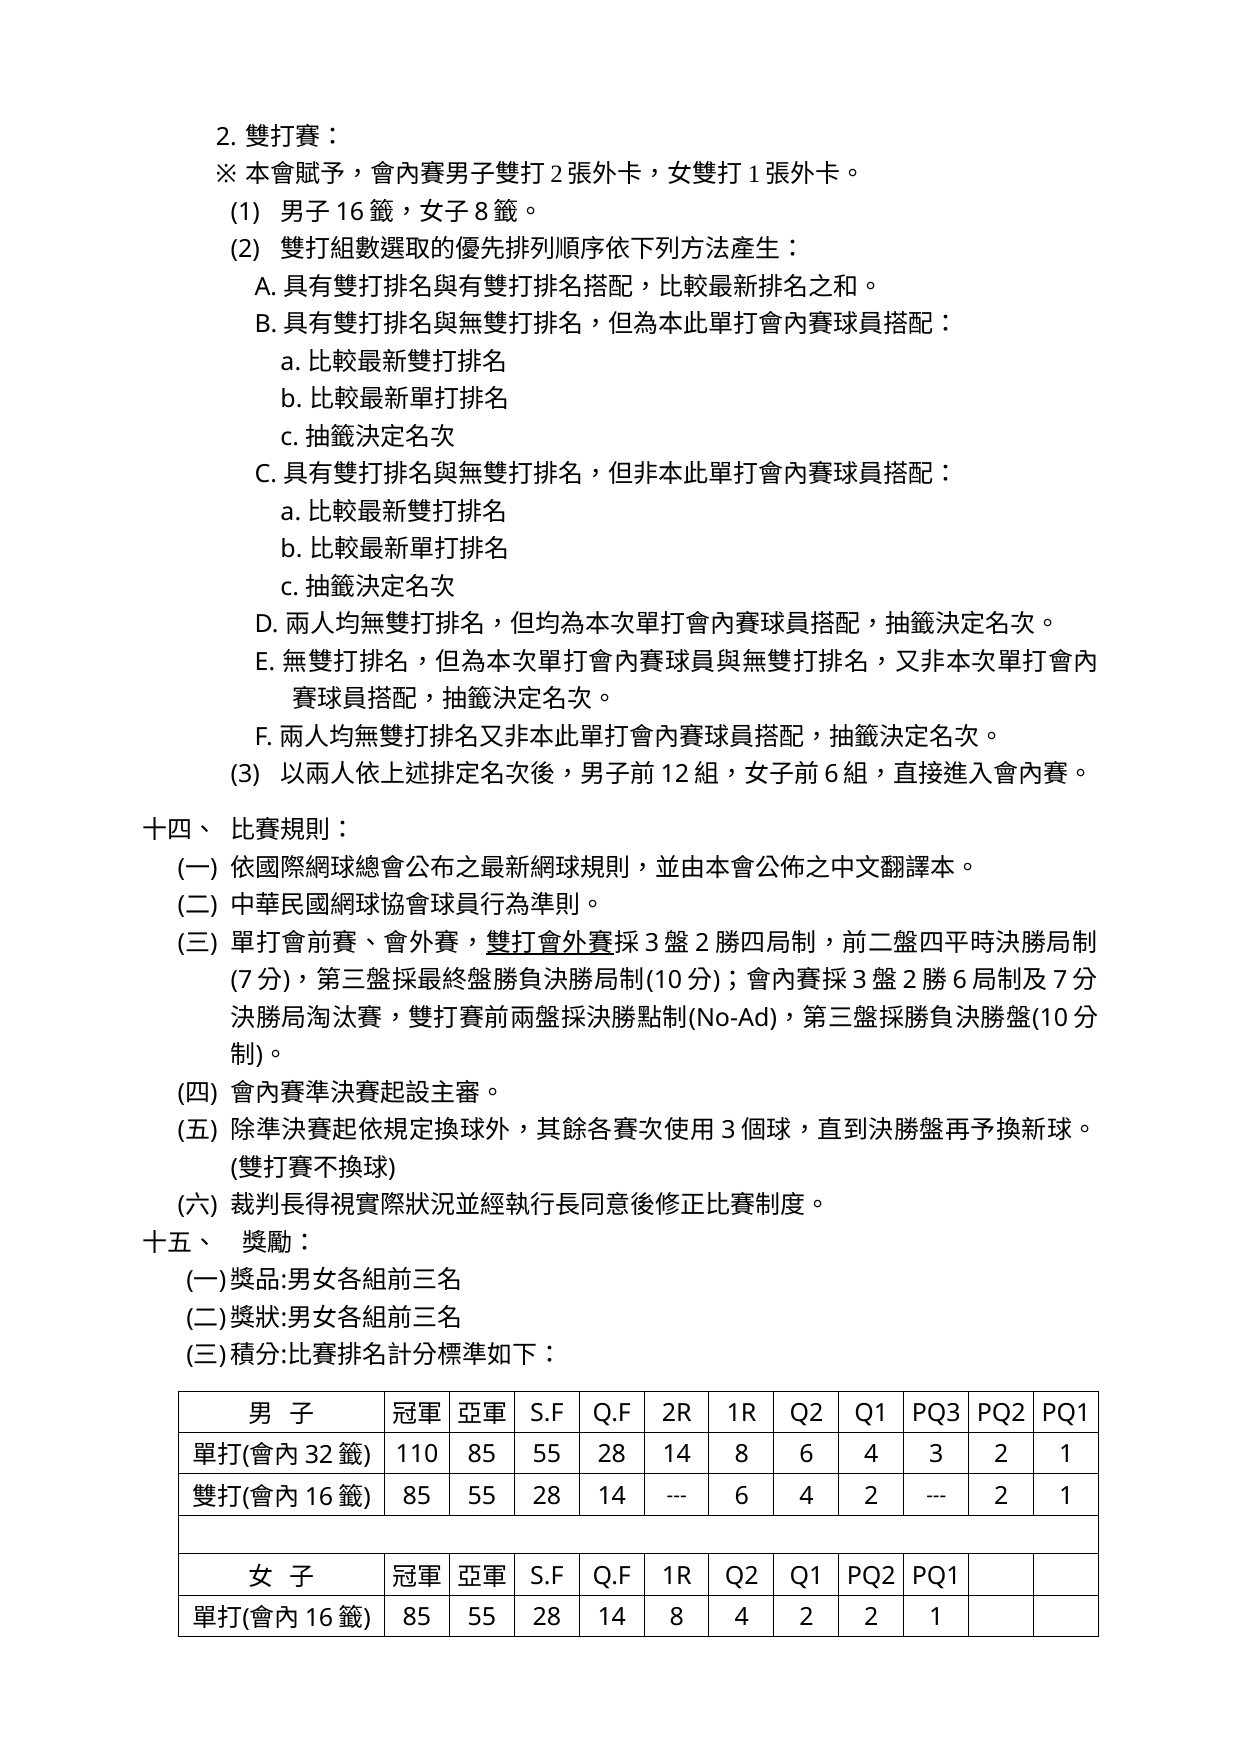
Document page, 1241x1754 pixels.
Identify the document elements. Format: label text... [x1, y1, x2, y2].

table_cell 2 [969, 1433, 1033, 1473]
list 中華民國網球協會球員行為準則。 [177, 884, 1098, 922]
table_cell 14 [580, 1474, 644, 1515]
table_cell 55 [450, 1596, 514, 1636]
table_cell S.F [515, 1554, 579, 1594]
table_cell Q2 [709, 1554, 773, 1594]
text a. 比較最新雙打排名 [198, 341, 1098, 378]
table_cell 單打(會內32籤) [179, 1433, 384, 1473]
list 獎狀:男女各組前三名 [186, 1297, 1098, 1334]
table_cell [969, 1596, 1033, 1636]
text F. 兩人均無雙打排名又非本此單打會內賽球員搭配，抽籤決定名次。 [198, 716, 1098, 753]
list 裁判長得視實際狀況並經執行長同意後修正比賽制度。 [177, 1184, 1098, 1222]
table_header PQ3 [904, 1392, 968, 1432]
table_cell 2 [839, 1596, 903, 1636]
table_header 男 子 [179, 1392, 384, 1432]
table_cell 55 [450, 1474, 514, 1515]
table_cell 85 [385, 1596, 449, 1636]
text b. 比較最新單打排名 [198, 528, 1098, 566]
table_cell 14 [580, 1596, 644, 1636]
table_header PQ2 [969, 1392, 1033, 1432]
list 會內賽準決賽起設主審。 [177, 1072, 1098, 1109]
table_cell 28 [515, 1474, 579, 1515]
table_cell 2 [839, 1474, 903, 1515]
table_cell 1 [904, 1596, 968, 1636]
table_cell [179, 1516, 1098, 1553]
table_cell 14 [645, 1433, 708, 1473]
table_cell [1034, 1596, 1098, 1636]
table_cell 4 [774, 1474, 838, 1515]
table_cell 1 [1034, 1474, 1098, 1515]
table_cell 8 [645, 1596, 708, 1636]
list 積分:比賽排名計分標準如下： [186, 1334, 1098, 1372]
table_header Q.F [580, 1392, 644, 1432]
table_cell 亞軍 [450, 1554, 514, 1594]
text D. 兩人均無雙打排名，但均為本次單打會內賽球員搭配，抽籤決定名次。 [198, 603, 1098, 641]
table_header 2R [645, 1392, 708, 1432]
list 獎勵： [142, 1222, 1098, 1259]
table_cell 4 [839, 1433, 903, 1473]
table_cell 55 [515, 1433, 579, 1473]
table_cell [1034, 1554, 1098, 1594]
list 比賽規則： [142, 809, 1098, 847]
text B. 具有雙打排名與無雙打排名，但為本此單打會內賽球員搭配： [198, 303, 1098, 341]
text b. 比較最新單打排名 [198, 378, 1098, 416]
list 單打會前賽、會外賽，雙打會外賽採3盤2勝四局制，前二盤四平時決勝局制(7分)，第三盤採最終盤勝負決勝局制(10分)；會內賽採3盤2勝6局制及7分決勝局淘汰賽，雙打賽前兩盤採決勝點制(No-Ad)，第三盤採勝負決勝盤(10分制)。 [177, 922, 1098, 1072]
table_cell [969, 1554, 1033, 1594]
table_cell Q1 [774, 1554, 838, 1594]
list 依國際網球總會公布之最新網球規則，並由本會公佈之中文翻譯本。 [177, 847, 1098, 884]
table_cell 6 [709, 1474, 773, 1515]
text E. 無雙打排名，但為本次單打會內賽球員與無雙打排名，又非本次單打會內賽球員搭配，抽籤決定名次。 [254, 641, 1098, 716]
table_cell PQ2 [839, 1554, 903, 1594]
table_cell 110 [385, 1433, 449, 1473]
table_cell 1R [645, 1554, 708, 1594]
table_cell 2 [774, 1596, 838, 1636]
table_cell 85 [385, 1474, 449, 1515]
table_cell 28 [580, 1433, 644, 1473]
table_cell 3 [904, 1433, 968, 1473]
list 本會賦予，會內賽男子雙打2張外卡，女雙打1張外卡。 [216, 153, 1098, 191]
table_cell Q.F [580, 1554, 644, 1594]
text c. 抽籤決定名次 [198, 416, 1098, 453]
text a. 比較最新雙打排名 [198, 491, 1098, 528]
table_cell 85 [450, 1433, 514, 1473]
table_cell 28 [515, 1596, 579, 1636]
table_cell 2 [969, 1474, 1033, 1515]
table_cell 冠軍 [385, 1554, 449, 1594]
table_cell PQ1 [904, 1554, 968, 1594]
table_cell --- [904, 1474, 968, 1515]
table_header PQ1 [1034, 1392, 1098, 1432]
table_cell --- [645, 1474, 708, 1515]
text c. 抽籤決定名次 [198, 566, 1098, 603]
text A. 具有雙打排名與有雙打排名搭配，比較最新排名之和。 [198, 266, 1098, 303]
table_cell 8 [709, 1433, 773, 1473]
table_header Q1 [839, 1392, 903, 1432]
list 雙打賽： [216, 116, 1098, 153]
table_header 冠軍 [385, 1392, 449, 1432]
table_cell 1 [1034, 1433, 1098, 1473]
table_cell 單打(會內16籤) [179, 1596, 384, 1636]
table_header S.F [515, 1392, 579, 1432]
table_header 亞軍 [450, 1392, 514, 1432]
list 雙打組數選取的優先排列順序依下列方法產生： [230, 228, 1098, 266]
table_cell 女 子 [179, 1554, 384, 1594]
list 男子16籤，女子8籤。 [230, 191, 1098, 228]
text C. 具有雙打排名與無雙打排名，但非本此單打會內賽球員搭配： [198, 453, 1098, 491]
list 以兩人依上述排定名次後，男子前12組，女子前6組，直接進入會內賽。 [230, 753, 1098, 791]
table_cell 4 [709, 1596, 773, 1636]
table_header 1R [709, 1392, 773, 1432]
table_cell 雙打(會內16籤) [179, 1474, 384, 1515]
table_cell 6 [774, 1433, 838, 1473]
list 除準決賽起依規定換球外，其餘各賽次使用3個球，直到決勝盤再予換新球。(雙打賽不換球) [177, 1109, 1098, 1184]
table_header Q2 [774, 1392, 838, 1432]
list 獎品:男女各組前三名 [186, 1259, 1098, 1297]
